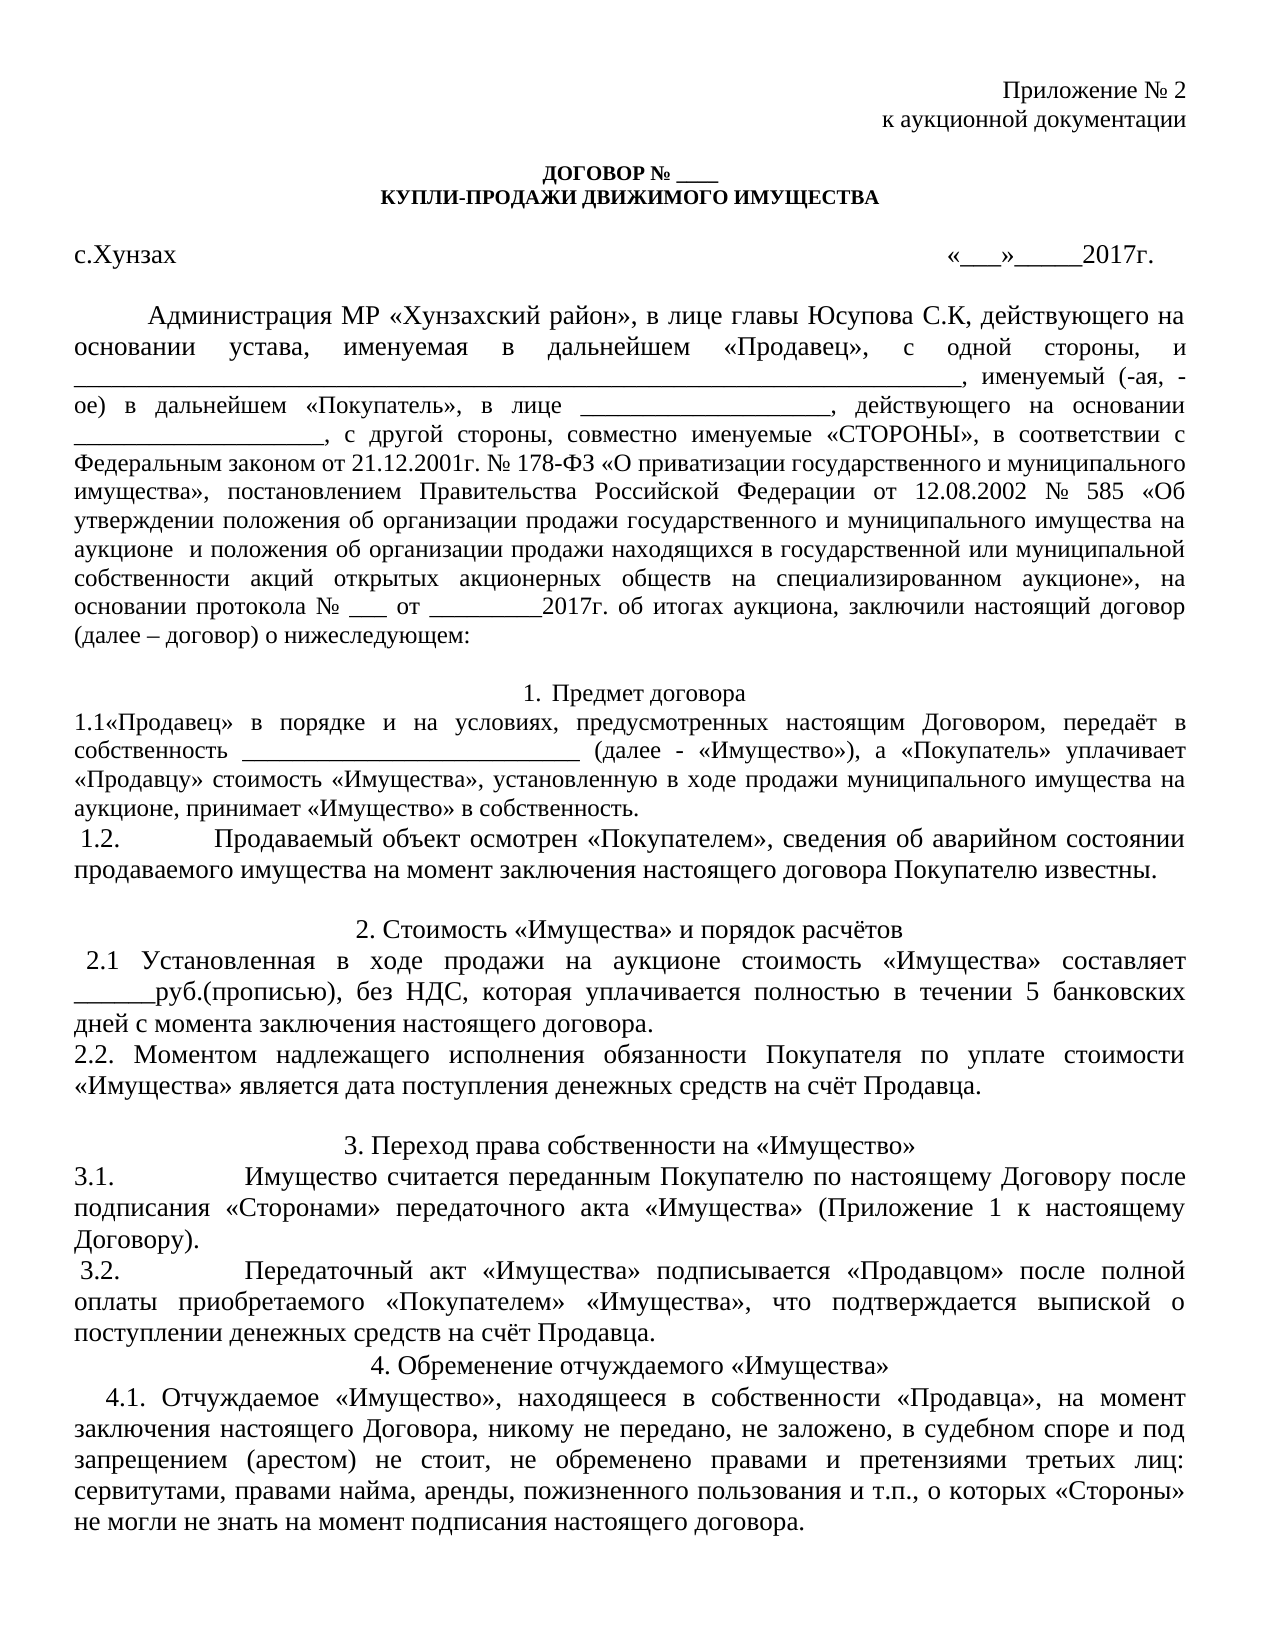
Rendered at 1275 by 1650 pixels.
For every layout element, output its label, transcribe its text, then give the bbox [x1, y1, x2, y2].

list Имущество считается переданным Покупателю по настоящему Договору после подписания «Сторонами» передаточного акта «Имущества» (Приложение 1 к настоящему Договору). [74, 1160, 1186, 1254]
list Предмет договора [74, 678, 1186, 707]
text 4. Обременение отчуждаемого «Имущества» [74, 1348, 1186, 1381]
text 4.1. Отчуждаемое «Имущество», находящееся в собственности «Продавца», на момент заключения настоящего Договора, никому не передано, не заложено, в судебном споре и под запрещением (арестом) не стоит, не обременено правами и претензиями третьих лиц: сервитутами, правами найма, аренды, пожизненного пользования и т.п., о которых «Стороны» не могли не знать на момент подписания настоящего договора. [74, 1381, 1186, 1537]
text 2. Стоимость «Имущества» и порядок расчётов [74, 913, 1185, 944]
text 2.1 Установленная в ходе продажи на аукционе стоимость «Имущества» составляет ______руб.(прописью), без НДС, которая уплачивается полностью в течении 5 банковских дней с момента заключения настоящего договора. [74, 944, 1186, 1038]
text 1.1«Продавец» в порядке и на условиях, предусмотренных настоящим Договором, передаёт в собственность ___________________________ (далее - «Имущество»), а «Покупатель» уплачивает «Продавцу» стоимость «Имущества», установленную в ходе продажи муниципального имущества на аукционе, принимает «Имущество» в собственность. [74, 707, 1186, 822]
text Администрация МР «Хунзахский район», в лице главы Юсупова С.К, действующего на основании устава, именуемая в дальнейшем «Продавец», с одной стороны, и _______________________________________________________________________, именуемый (-ая, -ое) в дальнейшем «Покупатель», в лице ____________________, действующего на основании ____________________, с другой стороны, совместно именуемые «СТОРОНЫ», в соответствии с Федеральным законом от 21.12.2001г. № 178-ФЗ «О приватизации государственного и муниципального имущества», постановлением Правительства Российской Федерации от 12.08.2002 № 585 «Об утверждении положения об организации продажи государственного и муниципального имущества на аукционе и положения об организации продажи находящихся в государственной или муниципальной собственности акций открытых акционерных обществ на специализированном аукционе», на основании протокола № ___ от _________2017г. об итогах аукциона, заключили настоящий договор (далее – договор) о нижеследующем: [74, 299, 1186, 649]
text 3. Переход права собственности на «Имущество» [74, 1129, 1186, 1160]
text 2.2. Моментом надлежащего исполнения обязанности Покупателя по уплате стоимости «Имущества» является дата поступления денежных средств на счёт Продавца. [74, 1038, 1186, 1100]
text ДОГОВОР № ____ [74, 161, 1186, 185]
title к аукционной документации [74, 104, 1186, 132]
list Передаточный акт «Имущества» подписывается «Продавцом» после полной оплаты приобретаемого «Покупателем» «Имущества», что подтверждается выпиской о поступлении денежных средств на счёт Продавца. [74, 1254, 1186, 1347]
title Приложение № 2 [74, 75, 1186, 104]
list Продаваемый объект осмотрен «Покупателем», сведения об аварийном состоянии продаваемого имущества на момент заключения настоящего договора Покупателю известны. [74, 822, 1186, 884]
text КУПЛИ-ПРОДАЖИ ДВИЖИМОГО ИМУЩЕСТВА [74, 185, 1186, 209]
text с.Хунзах «___»_____2017г. [74, 237, 1186, 270]
